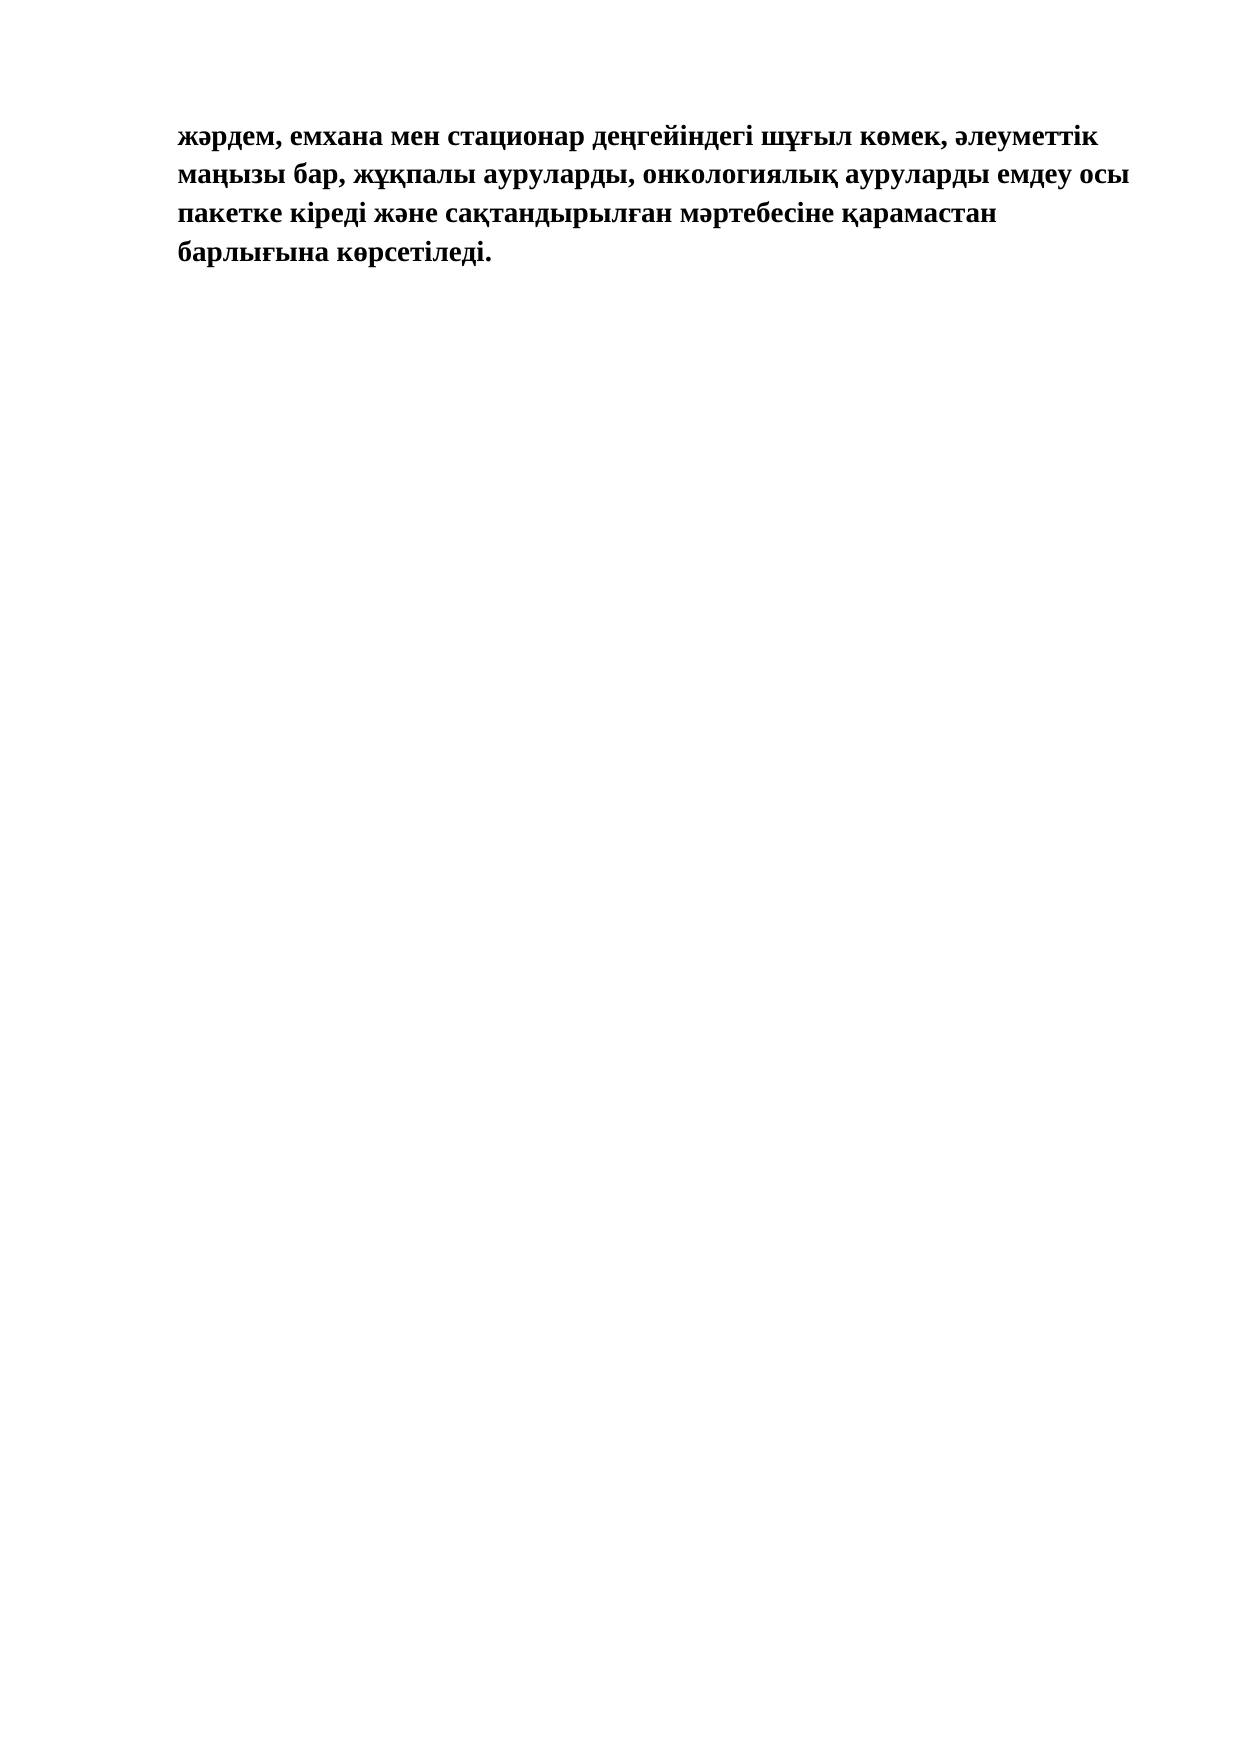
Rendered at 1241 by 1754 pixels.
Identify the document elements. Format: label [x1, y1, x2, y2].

text [177, 118, 1152, 267]
